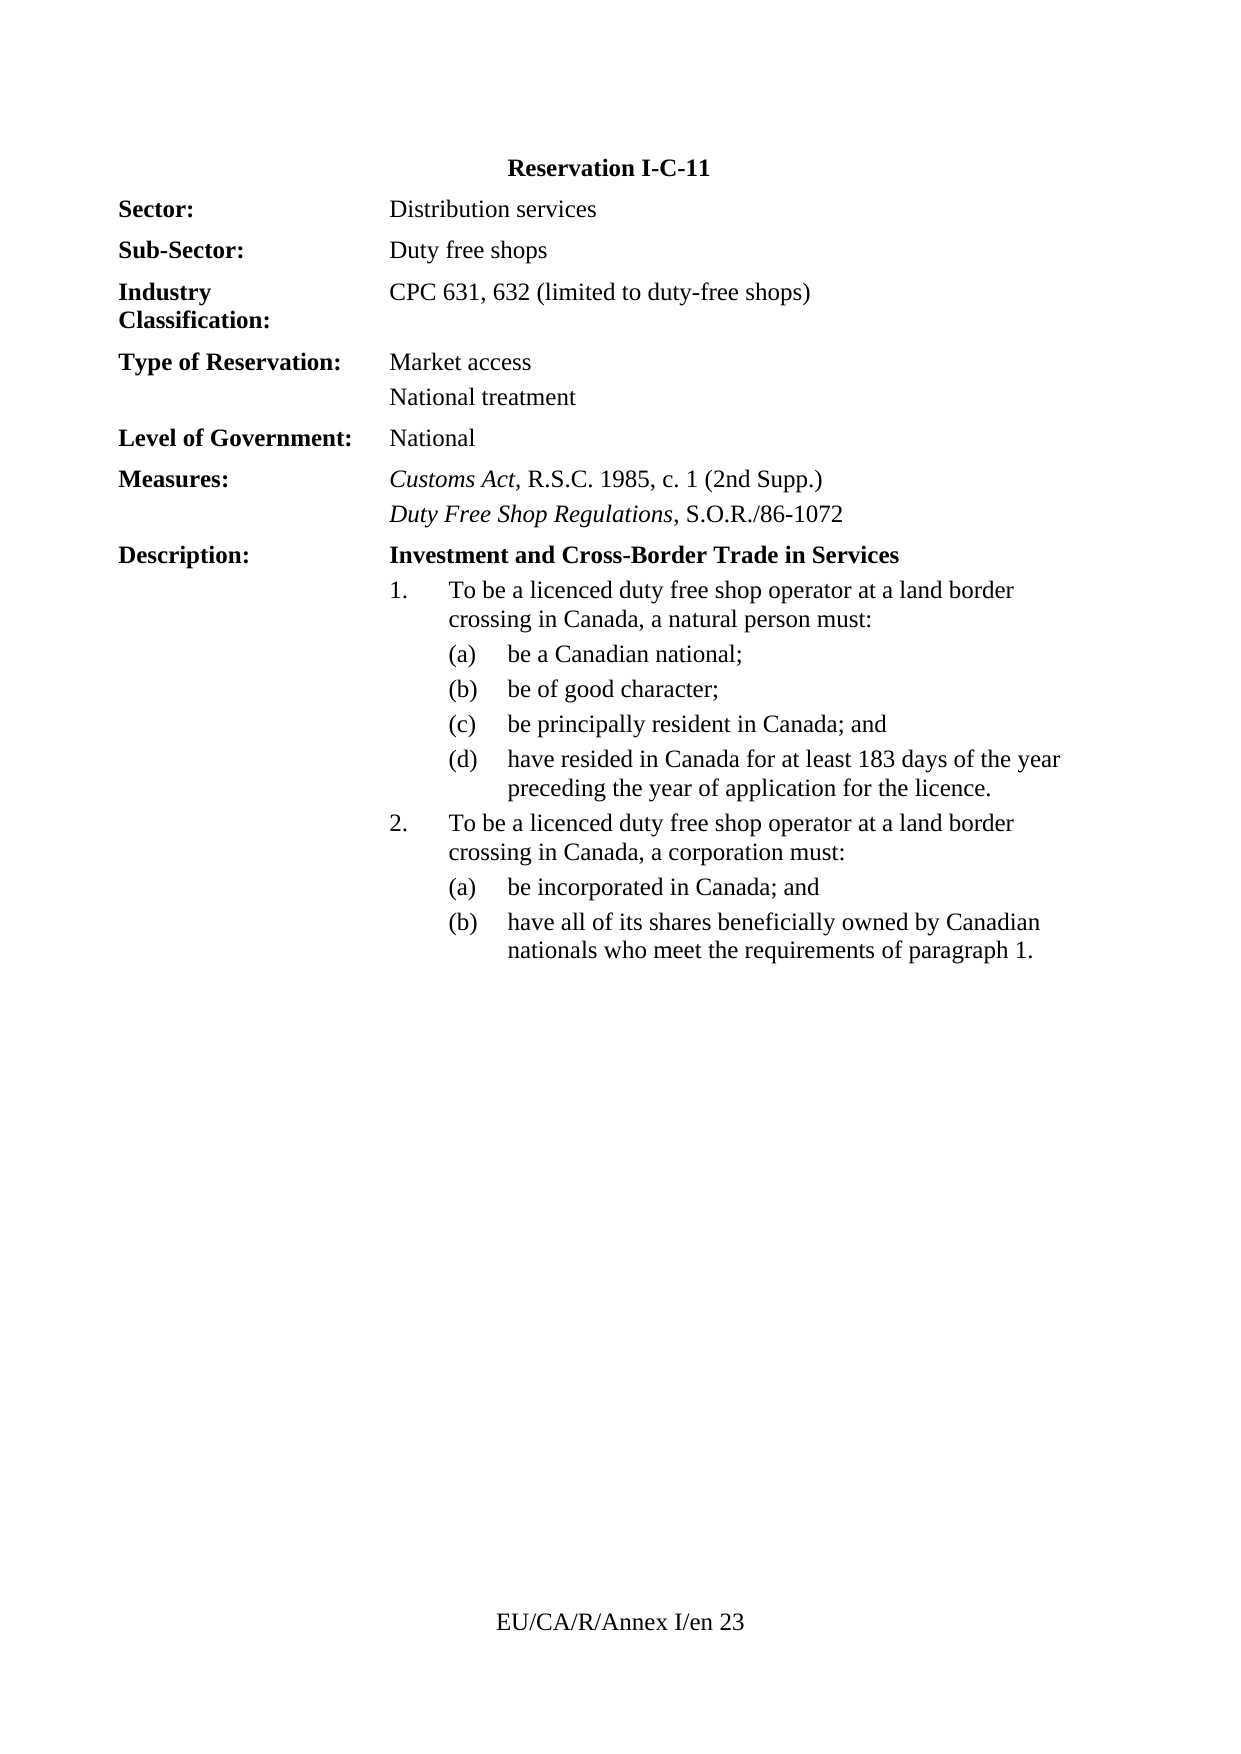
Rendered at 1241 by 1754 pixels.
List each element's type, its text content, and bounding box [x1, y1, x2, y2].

table_cell Investment and Cross-Border Trade in Services 1. To be a licenced duty free shop operator at a land border crossing in Canada, a natural person must: (a) be a Canadian national; (b) be of good character; (c) be principally resident in Canada; and (d) have resided in Canada for at least 183 days of the year preceding the year of application for the licence. 2. To be a licenced duty free shop operator at a land border crossing in Canada, a corporation must: (a) be incorporated in Canada; and (b) have all of its shares beneficially owned by Canadian nationals who meet the requirements of paragraph 1. [378, 534, 1111, 971]
table_cell Market access National treatment [378, 341, 1111, 417]
table_cell Duty free shops [378, 229, 1111, 271]
table_cell Measures: [107, 458, 378, 534]
table_cell Sub-Sector: [107, 229, 378, 271]
table_header Reservation I-C-11 [107, 147, 1111, 188]
table_cell CPC 631, 632 (limited to duty-free shops) [378, 271, 1111, 341]
table_cell Level of Government: [107, 417, 378, 458]
table_cell Type of Reservation: [107, 341, 378, 417]
table_cell Sector: [107, 188, 378, 229]
table_cell National [378, 417, 1111, 458]
table_cell Industry Classification: [107, 271, 378, 341]
table_cell Description: [107, 534, 378, 971]
table_cell Distribution services [378, 188, 1111, 229]
table_cell Customs Act, R.S.C. 1985, c. 1 (2nd Supp.) Duty Free Shop Regulations, S.O.R./86-1072 [378, 458, 1111, 534]
